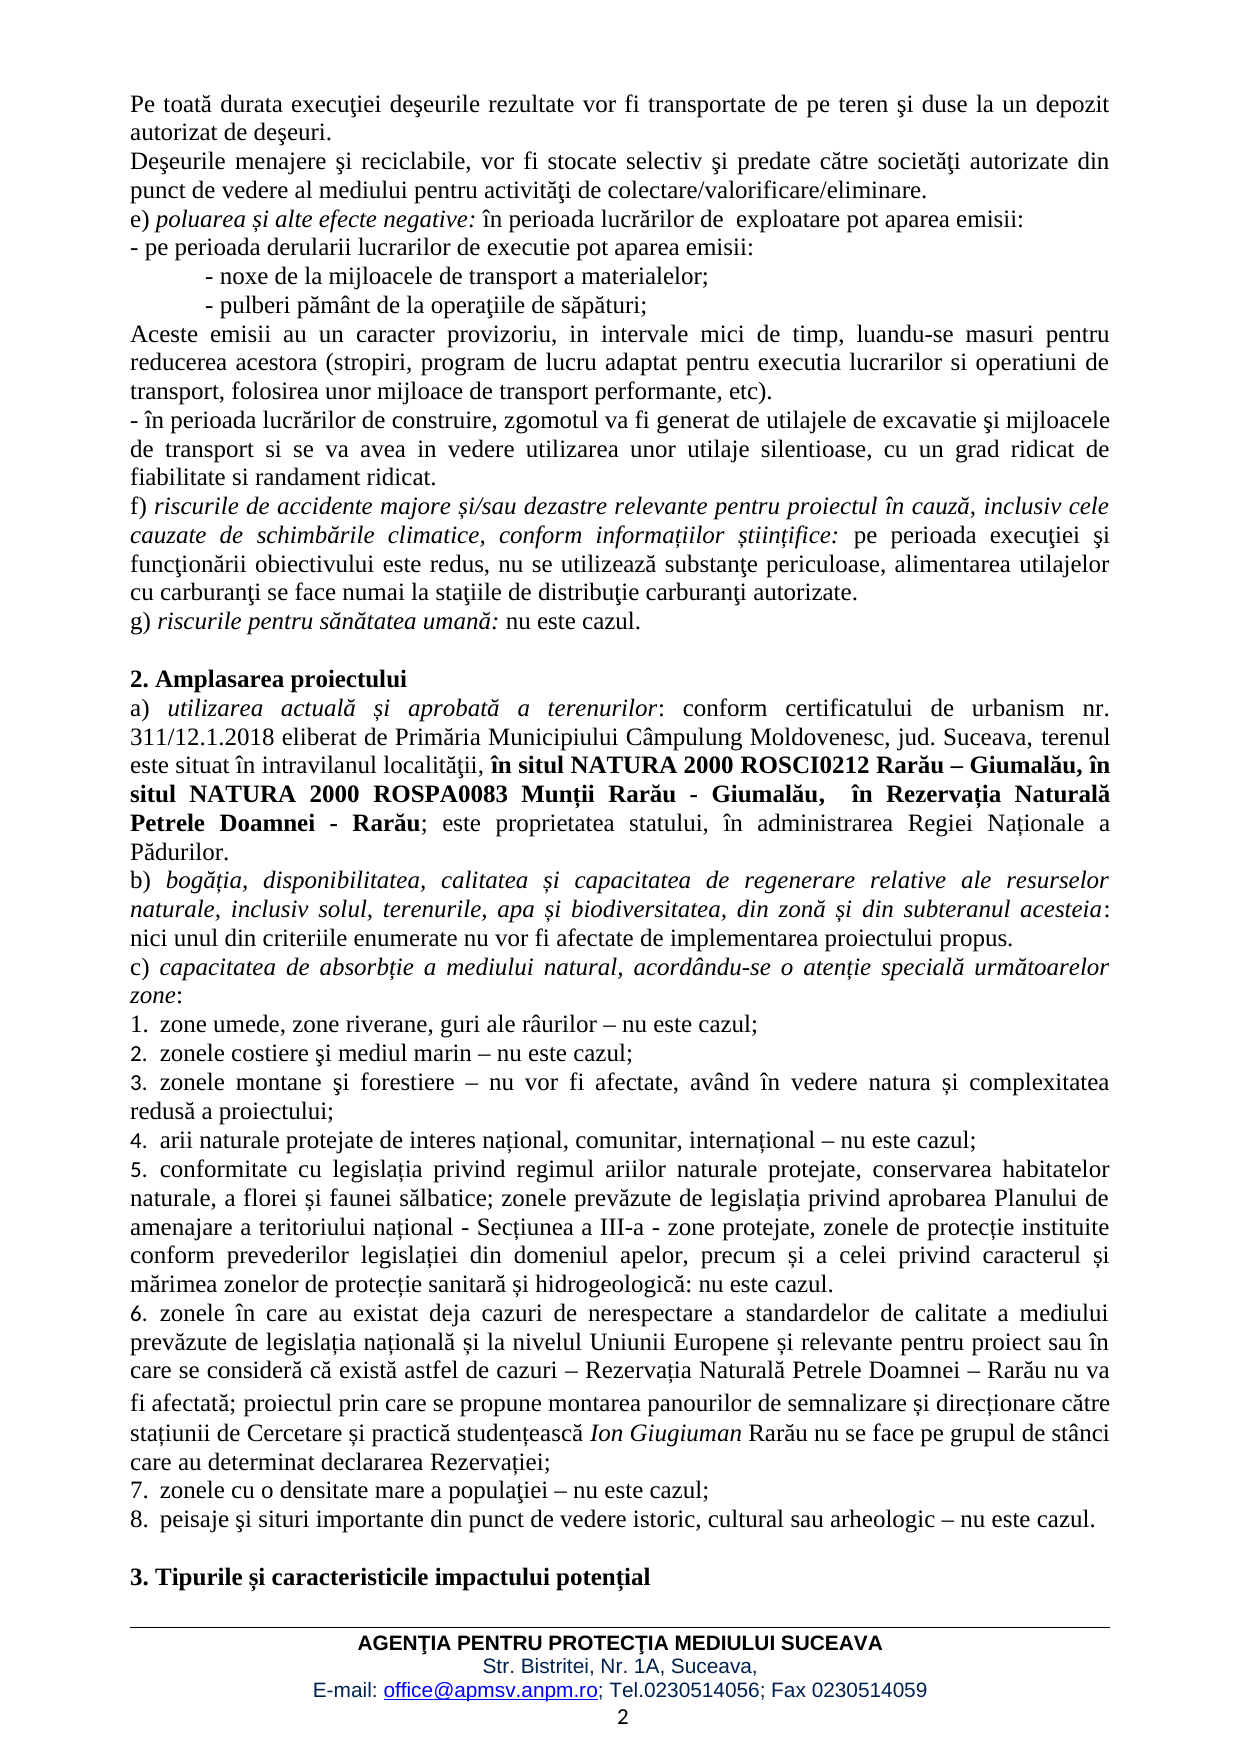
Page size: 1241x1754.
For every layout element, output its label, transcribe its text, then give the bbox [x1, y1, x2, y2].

list zonele costiere şi mediul marin – nu este cazul; [130, 1038, 1110, 1067]
list arii naturale protejate de interes național, comunitar, internațional – nu este cazul; [130, 1125, 1110, 1154]
text a) utilizarea actuală și aprobată a terenurilor: conform certificatului de urbanism nr. 311/12.1.2018 eliberat de Primăria Municipiului Câmpulung Moldovenesc, jud. Suceava, terenul este situat în intravilanul localităţii, în situl NATURA 2000 ROSCI0212 Rarău – Giumalău, în situl NATURA 2000 ROSPA0083 Munții Rarău - Giumalău, în Rezervația Naturală Petrele Doamnei - Rarău; este proprietatea statului, în administrarea Regiei Naționale a Pădurilor. [130, 693, 1110, 865]
text - pe perioada derularii lucrarilor de executie pot aparea emisii: [130, 232, 1110, 261]
text - pulberi pământ de la operaţiile de săpături; [205, 290, 1110, 319]
text g) riscurile pentru sănătatea umană: nu este cazul. [130, 606, 1110, 635]
text f) riscurile de accidente majore și/sau dezastre relevante pentru proiectul în cauză, inclusiv cele cauzate de schimbările climatice, conform informațiilor științifice: pe perioada execuţiei şi funcţionării obiectivului este redus, nu se utilizează substanţe periculoase, alimentarea utilajelor cu carburanţi se face numai la staţiile de distribuţie carburanţi autorizate. [130, 491, 1110, 606]
text - în perioada lucrărilor de construire, zgomotul va fi generat de utilajele de excavatie şi mijloacele de transport si se va avea in vedere utilizarea unor utilaje silentioase, cu un grad ridicat de fiabilitate si randament ridicat. [130, 405, 1110, 491]
text Aceste emisii au un caracter provizoriu, in intervale mici de timp, luandu-se masuri pentru reducerea acestora (stropiri, program de lucru adaptat pentru executia lucrarilor si operatiuni de transport, folosirea unor mijloace de transport performante, etc). [130, 319, 1110, 405]
list zone umede, zone riverane, guri ale râurilor – nu este cazul; [130, 1009, 1110, 1038]
text 2. Amplasarea proiectului [130, 664, 1110, 693]
text - noxe de la mijloacele de transport a materialelor; [167, 261, 1110, 290]
text b) bogăția, disponibilitatea, calitatea și capacitatea de regenerare relative ale resurselor naturale, inclusiv solul, terenurile, apa și biodiversitatea, din zonă și din subteranul acesteia: nici unul din criteriile enumerate nu vor fi afectate de implementarea proiectului propus. [130, 865, 1110, 952]
text 3. Tipurile și caracteristicile impactului potențial [130, 1562, 1110, 1590]
list conformitate cu legislația privind regimul ariilor naturale protejate, conservarea habitatelor naturale, a florei și faunei sălbatice; zonele prevăzute de legislația privind aprobarea Planului de amenajare a teritoriului național - Secțiunea a III-a - zone protejate, zonele de protecție instituite conform prevederilor legislației din domeniul apelor, precum și a celei privind caracterul și mărimea zonelor de protecție sanitară și hidrogeologică: nu este cazul. [130, 1154, 1110, 1298]
list zonele în care au existat deja cazuri de nerespectare a standardelor de calitate a mediului prevăzute de legislația națională și la nivelul Uniunii Europene și relevante pentru proiect sau în care se consideră că există astfel de cazuri – Rezervația Naturală Petrele Doamnei – Rarău nu va fi afectată; proiectul prin care se propune montarea panourilor de semnalizare și direcționare către stațiunii de Cercetare și practică studențească Ion Giugiuman Rarău nu se face pe grupul de stânci care au determinat declararea Rezervației; [130, 1298, 1110, 1475]
text c) capacitatea de absorbție a mediului natural, acordându-se o atenție specială următoarelor zone: [130, 952, 1110, 1009]
list zonele montane şi forestiere – nu vor fi afectate, având în vedere natura și complexitatea redusă a proiectului; [130, 1067, 1110, 1125]
text Deşeurile menajere şi reciclabile, vor fi stocate selectiv şi predate către societăţi autorizate din punct de vedere al mediului pentru activităţi de colectare/valorificare/eliminare. [130, 146, 1110, 204]
list peisaje şi situri importante din punct de vedere istoric, cultural sau arheologic – nu este cazul. [130, 1504, 1110, 1533]
text Pe toată durata execuţiei deşeurile rezultate vor fi transportate de pe teren şi duse la un depozit autorizat de deşeuri. [130, 89, 1110, 146]
text e) poluarea și alte efecte negative: în perioada lucrărilor de exploatare pot aparea emisii: [130, 204, 1110, 232]
list zonele cu o densitate mare a populaţiei – nu este cazul; [130, 1475, 1110, 1504]
